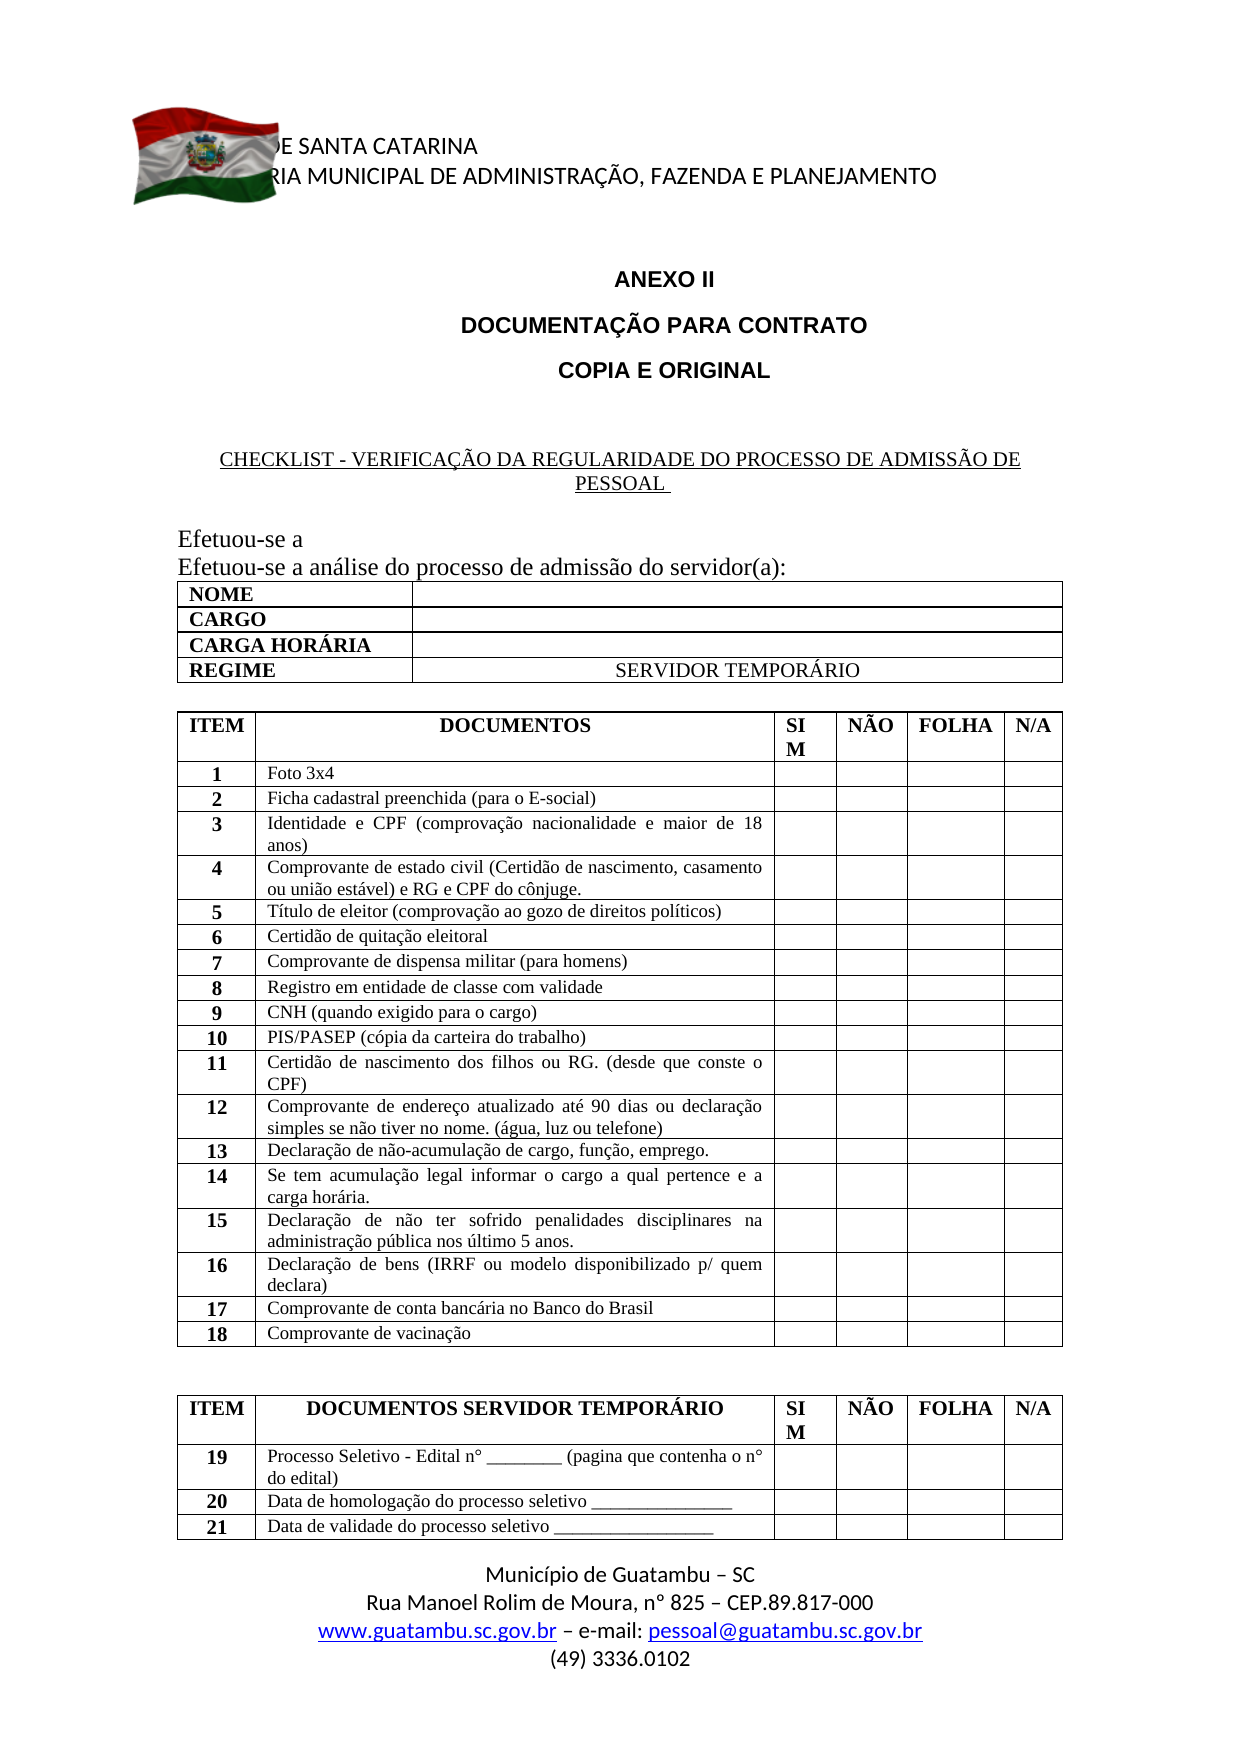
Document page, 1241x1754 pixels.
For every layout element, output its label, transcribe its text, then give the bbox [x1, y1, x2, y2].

table_cell [908, 1139, 1004, 1163]
table_header FOLHA [908, 713, 1004, 761]
table_header NOME [178, 582, 412, 606]
table_cell Registro em entidade de classe com validade [256, 976, 774, 999]
table_cell [837, 900, 907, 924]
table_cell [775, 900, 836, 924]
table_cell Identidade e CPF (comprovação nacionalidade e maior de 18 anos) [256, 812, 774, 855]
table_cell [837, 1001, 907, 1025]
table_cell 11 [178, 1051, 255, 1094]
table_cell [775, 812, 836, 855]
table_cell [908, 900, 1004, 924]
table_cell Declaração de bens (IRRF ou modelo disponibilizado p/ quem declara) [256, 1253, 774, 1296]
table_cell [837, 976, 907, 999]
table_header DOCUMENTOS SERVIDOR TEMPORÁRIO [256, 1396, 774, 1444]
table_cell [908, 856, 1004, 899]
table_header SIM [775, 1396, 836, 1444]
table_cell REGIME [178, 658, 412, 682]
table_cell Declaração de não-acumulação de cargo, função, emprego. [256, 1139, 774, 1163]
table_cell [837, 1253, 907, 1296]
table_cell 21 [178, 1515, 255, 1539]
table_cell [775, 1139, 836, 1163]
table_cell [837, 787, 907, 811]
table_cell [1005, 1095, 1062, 1138]
text CHECKLIST - VERIFICAÇÃO DA REGULARIDADE DO PROCESSO DE ADMISSÃO DE PESSOAL [177, 447, 1063, 495]
table_cell [1005, 1051, 1062, 1094]
table_cell [775, 1515, 836, 1539]
table_cell [1005, 976, 1062, 999]
table_cell [908, 787, 1004, 811]
table_cell [1005, 1001, 1062, 1025]
text Efetuou-se a análise do processo de admissão do servidor(a): [177, 552, 1063, 581]
table_cell Se tem acumulação legal informar o cargo a qual pertence e a carga horária. [256, 1164, 774, 1207]
table_cell [908, 812, 1004, 855]
table_cell [775, 1209, 836, 1252]
table_cell [775, 1322, 836, 1346]
table_cell Comprovante de vacinação [256, 1322, 774, 1346]
table_cell [1005, 1297, 1062, 1321]
table_cell [837, 1051, 907, 1094]
table_cell Processo Seletivo - Edital n° ________ (pagina que contenha o n° do edital) [256, 1445, 774, 1488]
table_cell 5 [178, 900, 255, 924]
table_cell SERVIDOR TEMPORÁRIO [413, 658, 1062, 682]
table_header [413, 582, 1062, 606]
table_cell CNH (quando exigido para o cargo) [256, 1001, 774, 1025]
table_cell [908, 1253, 1004, 1296]
table_cell [1005, 787, 1062, 811]
table_cell [837, 856, 907, 899]
table_cell [908, 1209, 1004, 1252]
table_cell 14 [178, 1164, 255, 1207]
table_header NÃO [837, 1396, 907, 1444]
table_cell Data de validade do processo seletivo _________________ [256, 1515, 774, 1539]
table_cell [837, 1515, 907, 1539]
table_cell [775, 1051, 836, 1094]
table_cell Comprovante de conta bancária no Banco do Brasil [256, 1297, 774, 1321]
table_cell [908, 1051, 1004, 1094]
text COPIA E ORIGINAL [265, 357, 1063, 383]
table_cell [413, 633, 1062, 657]
table_cell [837, 1164, 907, 1207]
table_cell [775, 1164, 836, 1207]
table_cell [1005, 1139, 1062, 1163]
table_cell [1005, 1209, 1062, 1252]
table_cell 2 [178, 787, 255, 811]
table_header ITEM [178, 1396, 255, 1444]
table_cell [837, 1209, 907, 1252]
table_cell [1005, 925, 1062, 949]
table_cell 12 [178, 1095, 255, 1138]
table_cell Comprovante de dispensa militar (para homens) [256, 950, 774, 974]
text Efetuou-se a [177, 524, 1063, 552]
table_cell [1005, 1253, 1062, 1296]
table_cell [1005, 900, 1062, 924]
table_cell [908, 1515, 1004, 1539]
table_cell 17 [178, 1297, 255, 1321]
table_cell [775, 950, 836, 974]
table_cell [775, 925, 836, 949]
table_cell [1005, 762, 1062, 786]
table_cell [775, 787, 836, 811]
table_cell [837, 1026, 907, 1050]
table_header N/A [1005, 713, 1062, 761]
table_cell [1005, 950, 1062, 974]
table_cell [837, 762, 907, 786]
table_cell CARGO [178, 608, 412, 631]
table_cell Comprovante de endereço atualizado até 90 dias ou declaração simples se não tiver no nome. (água, luz ou telefone) [256, 1095, 774, 1138]
table_header NÃO [837, 713, 907, 761]
table_cell [775, 1445, 836, 1488]
table_header DOCUMENTOS [256, 713, 774, 761]
table_cell [908, 925, 1004, 949]
table_cell 18 [178, 1322, 255, 1346]
table_cell [837, 1095, 907, 1138]
table_cell [775, 1095, 836, 1138]
table_cell 20 [178, 1490, 255, 1513]
table_cell 4 [178, 856, 255, 899]
table_cell [413, 608, 1062, 631]
table_cell [1005, 812, 1062, 855]
table_cell Título de eleitor (comprovação ao gozo de direitos políticos) [256, 900, 774, 924]
table_cell [908, 1164, 1004, 1207]
table_cell [837, 1139, 907, 1163]
table_cell 13 [178, 1139, 255, 1163]
table_cell 7 [178, 950, 255, 974]
table_cell [837, 812, 907, 855]
table_cell [837, 1490, 907, 1513]
table_cell [837, 1445, 907, 1488]
table_cell [908, 1322, 1004, 1346]
table_cell [908, 1095, 1004, 1138]
text DOCUMENTAÇÃO PARA CONTRATO [265, 312, 1063, 338]
table_header SIM [775, 713, 836, 761]
table_cell [1005, 1490, 1062, 1513]
table_cell [775, 762, 836, 786]
table_cell 9 [178, 1001, 255, 1025]
table_cell [908, 762, 1004, 786]
table_cell [775, 856, 836, 899]
table_cell Data de homologação do processo seletivo _______________ [256, 1490, 774, 1513]
table_cell 8 [178, 976, 255, 999]
table_cell [908, 950, 1004, 974]
table_cell 1 [178, 762, 255, 786]
table_cell Certidão de nascimento dos filhos ou RG. (desde que conste o CPF) [256, 1051, 774, 1094]
table_cell 16 [178, 1253, 255, 1296]
table_cell [1005, 1026, 1062, 1050]
table_cell [908, 1026, 1004, 1050]
table_cell 6 [178, 925, 255, 949]
table_cell [775, 1297, 836, 1321]
table_cell [837, 925, 907, 949]
table_cell 15 [178, 1209, 255, 1252]
table_cell 10 [178, 1026, 255, 1050]
text ANEXO II [265, 266, 1063, 293]
table_cell PIS/PASEP (cópia da carteira do trabalho) [256, 1026, 774, 1050]
table_header ITEM [178, 713, 255, 761]
table_header N/A [1005, 1396, 1062, 1444]
table_cell [1005, 1164, 1062, 1207]
table_cell Certidão de quitação eleitoral [256, 925, 774, 949]
table_cell [1005, 1445, 1062, 1488]
table_cell CARGA HORÁRIA [178, 633, 412, 657]
table_cell 3 [178, 812, 255, 855]
table_cell [1005, 1515, 1062, 1539]
table_cell 19 [178, 1445, 255, 1488]
table_cell [775, 1026, 836, 1050]
table_cell [775, 1490, 836, 1513]
picture [125, 101, 285, 210]
table_cell [908, 1445, 1004, 1488]
table_cell Foto 3x4 [256, 762, 774, 786]
table_cell [775, 1001, 836, 1025]
table_cell [775, 976, 836, 999]
table_cell Declaração de não ter sofrido penalidades disciplinares na administração pública nos último 5 anos. [256, 1209, 774, 1252]
table_cell [837, 1322, 907, 1346]
table_cell Comprovante de estado civil (Certidão de nascimento, casamento ou união estável) e RG e CPF do cônjuge. [256, 856, 774, 899]
table_cell [837, 1297, 907, 1321]
table_cell [1005, 1322, 1062, 1346]
table_cell [837, 950, 907, 974]
table_cell [908, 1001, 1004, 1025]
table_cell [775, 1253, 836, 1296]
table_cell Ficha cadastral preenchida (para o E-social) [256, 787, 774, 811]
table_cell [908, 1490, 1004, 1513]
table_cell [908, 976, 1004, 999]
table_header FOLHA [908, 1396, 1004, 1444]
table_cell [908, 1297, 1004, 1321]
table_cell [1005, 856, 1062, 899]
